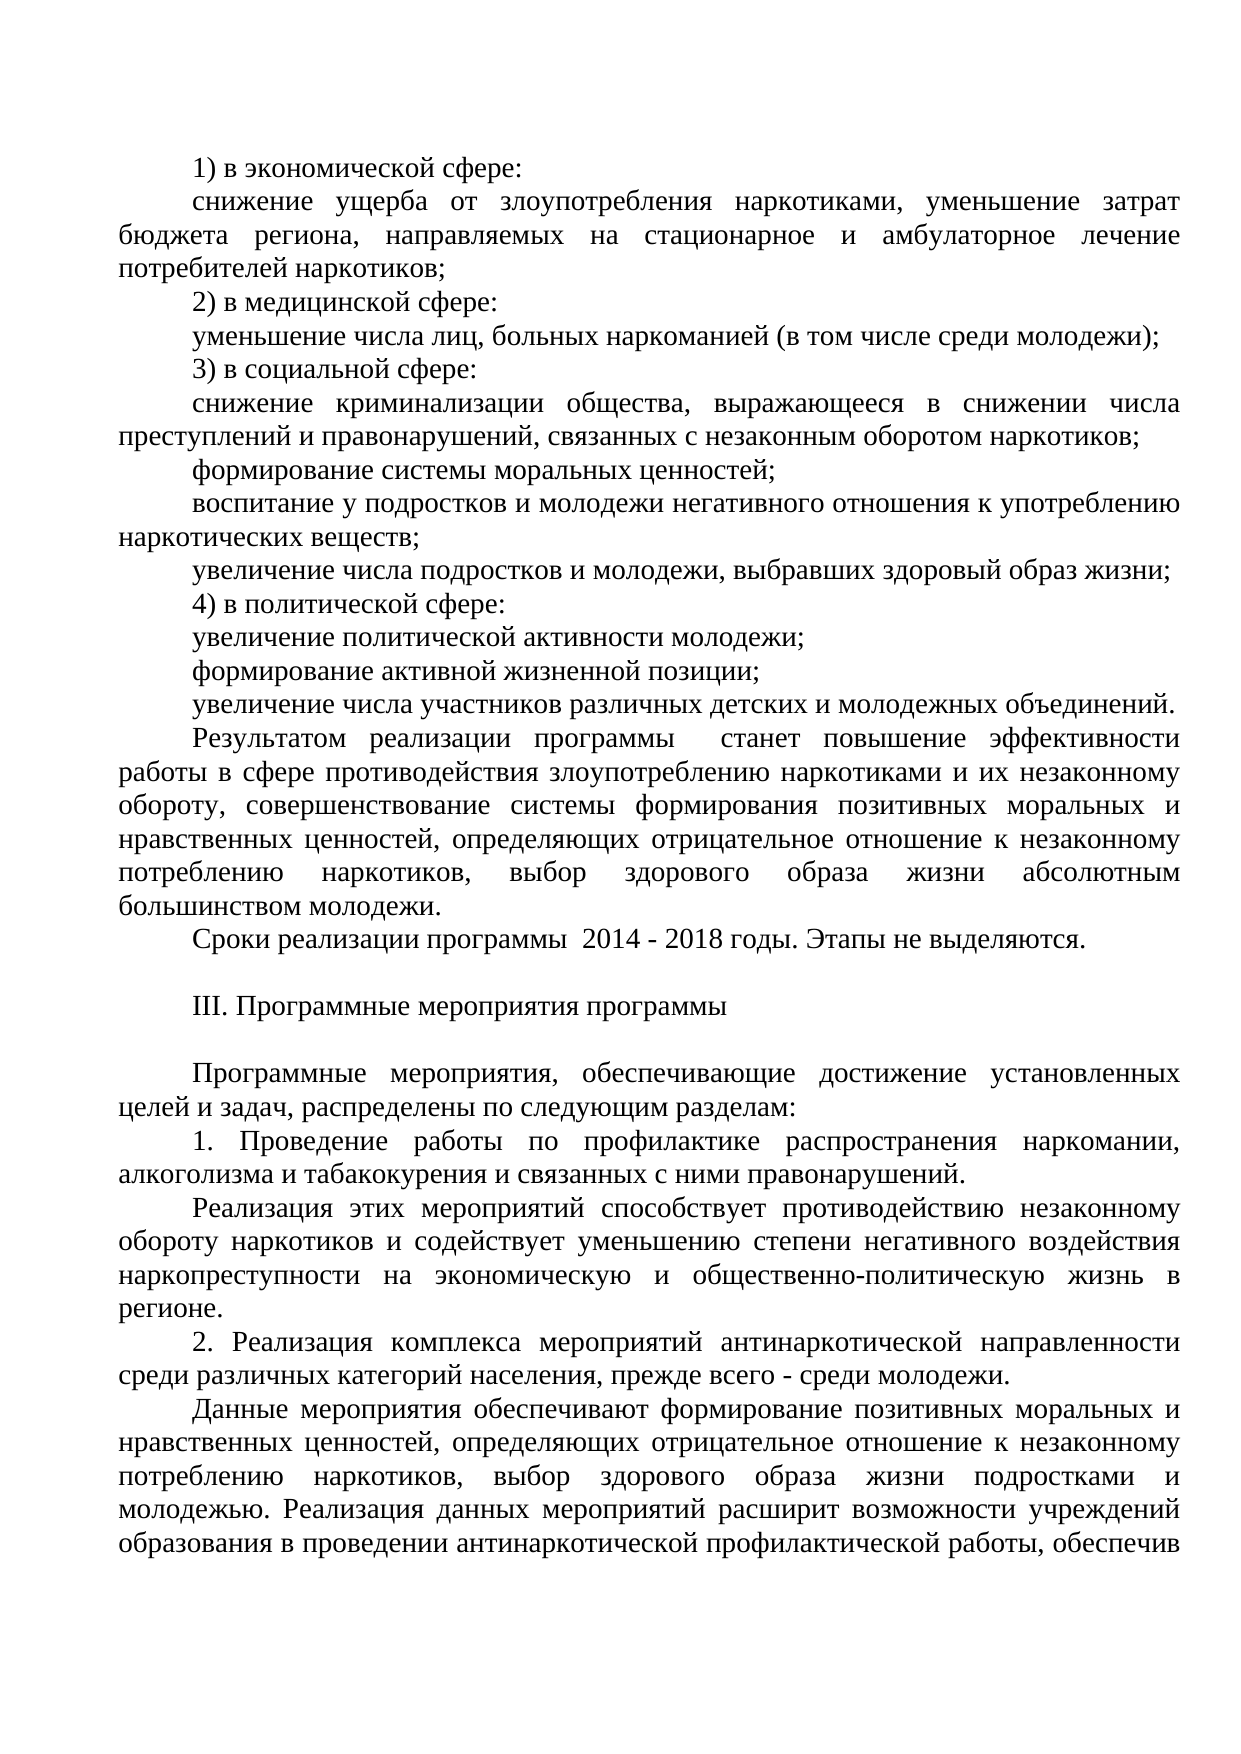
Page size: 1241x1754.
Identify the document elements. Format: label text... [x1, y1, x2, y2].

text 2) в медицинской сфере: [118, 284, 1181, 318]
text Результатом реализации программы станет повышение эффективности работы в сфере противодействия злоупотреблению наркотиками и их незаконному обороту, совершенствование системы формирования позитивных моральных и нравственных ценностей, определяющих отрицательное отношение к незаконному потреблению наркотиков, выбор здорового образа жизни абсолютным большинством молодежи. [118, 720, 1181, 921]
text Сроки реализации программы 2014 - 2018 годы. Этапы не выделяются. [118, 921, 1181, 955]
text снижение ущерба от злоупотребления наркотиками, уменьшение затрат бюджета региона, направляемых на стационарное и амбулаторное лечение потребителей наркотиков; [118, 183, 1181, 284]
text увеличение числа подростков и молодежи, выбравших здоровый образ жизни; [118, 552, 1181, 586]
text увеличение политической активности молодежи; [118, 619, 1181, 653]
text формирование системы моральных ценностей; [118, 452, 1181, 485]
text воспитание у подростков и молодежи негативного отношения к употреблению наркотических веществ; [118, 485, 1181, 552]
text 1) в экономической сфере: [118, 150, 1181, 183]
text Реализация этих мероприятий способствует противодействию незаконному обороту наркотиков и содействует уменьшению степени негативного воздействия наркопреступности на экономическую и общественно-политическую жизнь в регионе. [118, 1190, 1181, 1324]
text снижение криминализации общества, выражающееся в снижении числа преступлений и правонарушений, связанных с незаконным оборотом наркотиков; [118, 385, 1181, 452]
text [118, 1391, 1181, 1559]
text 3) в социальной сфере: [118, 351, 1181, 385]
text 2. Реализация комплекса мероприятий антинаркотической направленности среди различных категорий населения, прежде всего - среди молодежи. [118, 1324, 1181, 1391]
text формирование активной жизненной позиции; [118, 653, 1181, 687]
text 1. Проведение работы по профилактике распространения наркомании, алкоголизма и табакокурения и связанных с ними правонарушений. [118, 1123, 1181, 1190]
text уменьшение числа лиц, больных наркоманией (в том числе среди молодежи); [118, 318, 1181, 351]
text 4) в политической сфере: [118, 586, 1181, 619]
text III. Программные мероприятия программы [118, 988, 1181, 1022]
text увеличение числа участников различных детских и молодежных объединений. [118, 687, 1181, 720]
text Программные мероприятия, обеспечивающие достижение установленных целей и задач, распределены по следующим разделам: [118, 1056, 1181, 1123]
